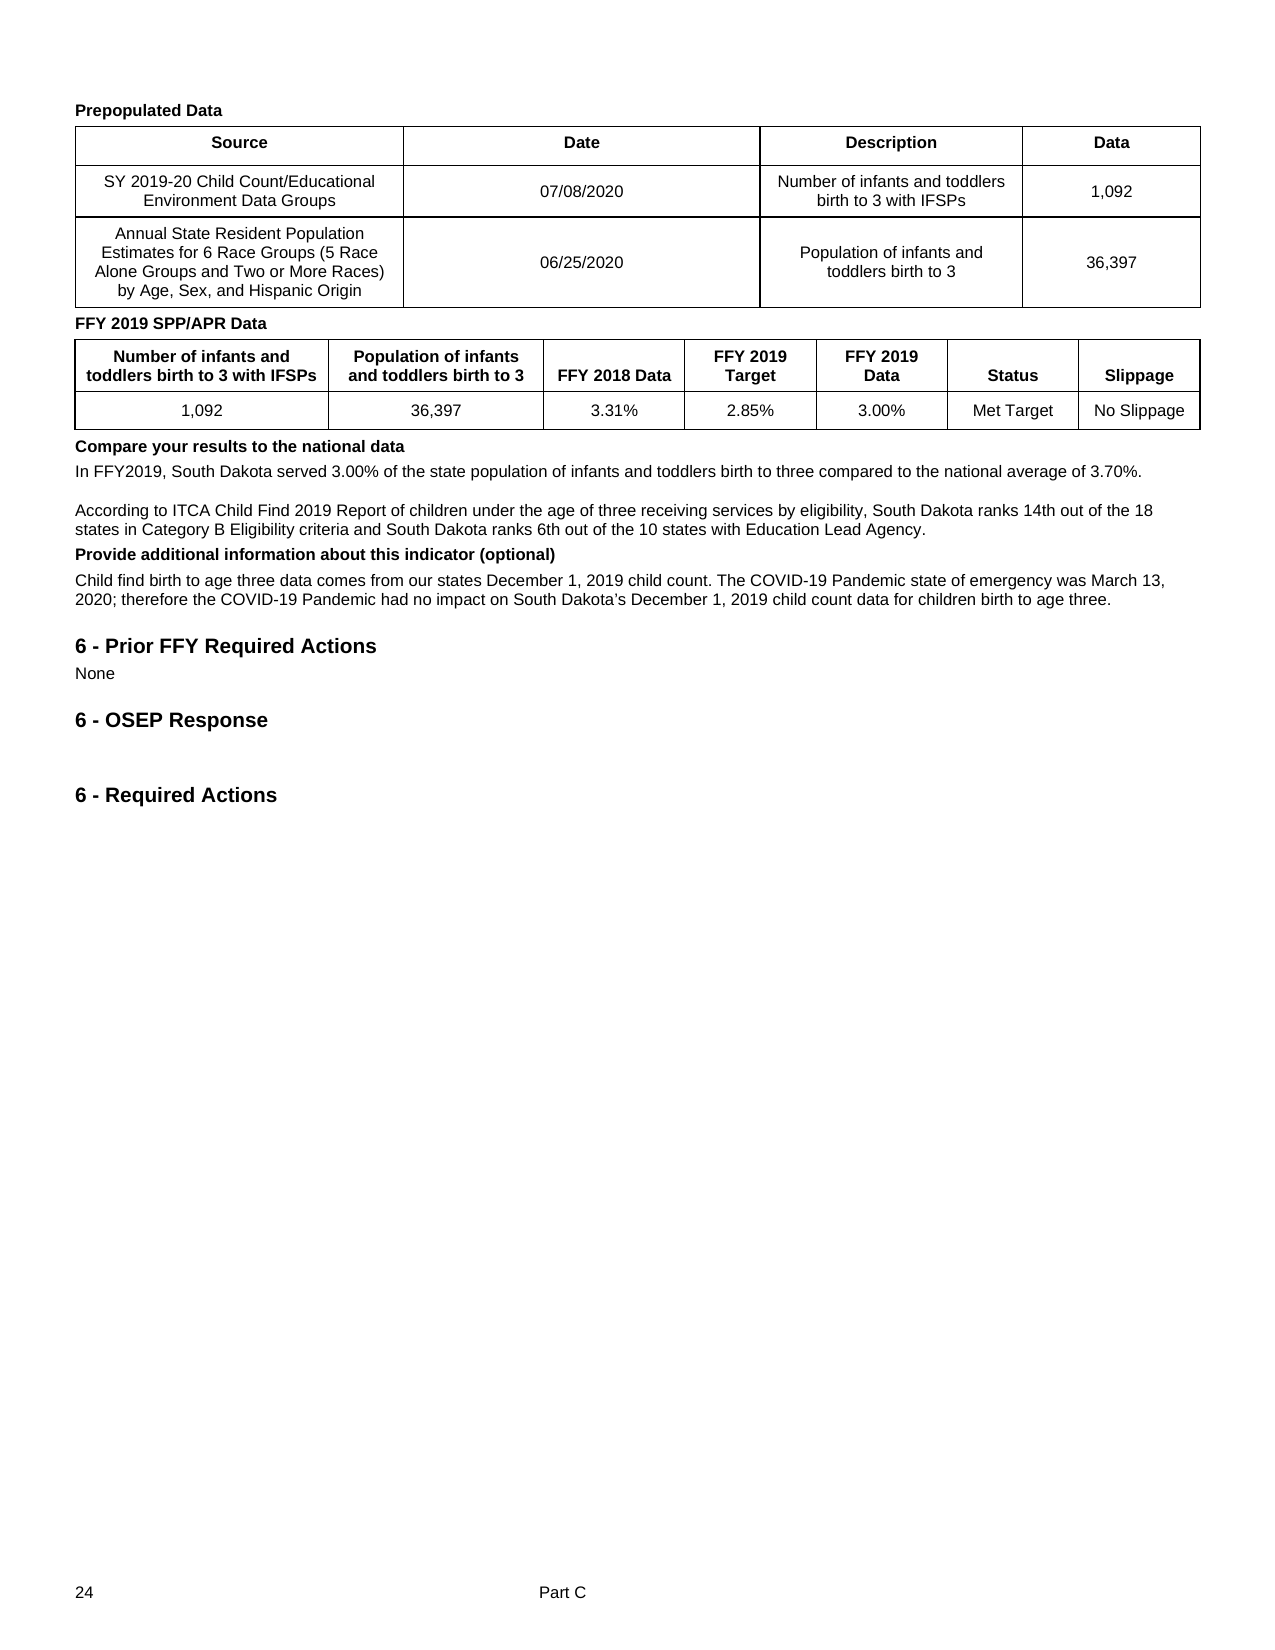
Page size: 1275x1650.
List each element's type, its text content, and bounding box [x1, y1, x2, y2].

table_cell 2.85% [685, 392, 816, 429]
table_cell 1,092 [76, 392, 328, 429]
table_cell Annual State Resident Population Estimates for 6 Race Groups (5 Race Alone Groups and Two or More Races) by Age, Sex, and Hispanic Origin [76, 218, 403, 307]
text Provide additional information about this indicator (optional) [75, 545, 1200, 564]
table_header Data [1023, 127, 1200, 164]
table_header Source [76, 127, 403, 164]
table_header Slippage [1079, 340, 1199, 391]
table_cell No Slippage [1079, 392, 1199, 429]
table_cell SY 2019-20 Child Count/Educational Environment Data Groups [76, 166, 403, 216]
subtitle 6 - Required Actions [75, 782, 1200, 806]
text Compare your results to the national data [75, 437, 1200, 456]
text In FFY2019, South Dakota served 3.00% of the state population of infants and toddlers birth to three compared to the national average of 3.70%. According to ITCA Child Find 2019 Report of children under the age of three receiving services by eligibility, South Dakota ranks 14th out of the 18 states in Category B Eligibility criteria and South Dakota ranks 6th out of the 10 states with Education Lead Agency. [75, 462, 1200, 539]
table_cell Met Target [948, 392, 1078, 429]
table_cell 1,092 [1023, 166, 1200, 216]
text Prepopulated Data [75, 100, 1200, 119]
table_cell 3.31% [544, 392, 684, 429]
table_cell 06/25/2020 [404, 218, 759, 307]
text FFY 2019 SPP/APR Data [75, 314, 1200, 333]
table_header FFY 2019 Target [685, 340, 816, 391]
table_header Status [948, 340, 1078, 391]
table_header FFY 2018 Data [544, 340, 684, 391]
text None [75, 664, 1200, 683]
table_cell 36,397 [329, 392, 543, 429]
subtitle 6 - OSEP Response [75, 708, 1200, 732]
text Child find birth to age three data comes from our states December 1, 2019 child count. The COVID-19 Pandemic state of emergency was March 13, 2020; therefore the COVID-19 Pandemic had no impact on South Dakota’s December 1, 2019 child count data for children birth to age three. [75, 570, 1200, 609]
table_header Description [761, 127, 1022, 164]
table_header Population of infants and toddlers birth to 3 [329, 340, 543, 391]
table_cell 36,397 [1023, 218, 1200, 307]
table_header Date [404, 127, 759, 164]
table_cell 3.00% [817, 392, 947, 429]
table_cell Population of infants and toddlers birth to 3 [761, 218, 1022, 307]
table_header Number of infants and toddlers birth to 3 with IFSPs [76, 340, 328, 391]
subtitle 6 - Prior FFY Required Actions [75, 634, 1200, 658]
table_cell 07/08/2020 [404, 166, 759, 216]
table_header FFY 2019 Data [817, 340, 947, 391]
table_cell Number of infants and toddlers birth to 3 with IFSPs [761, 166, 1022, 216]
